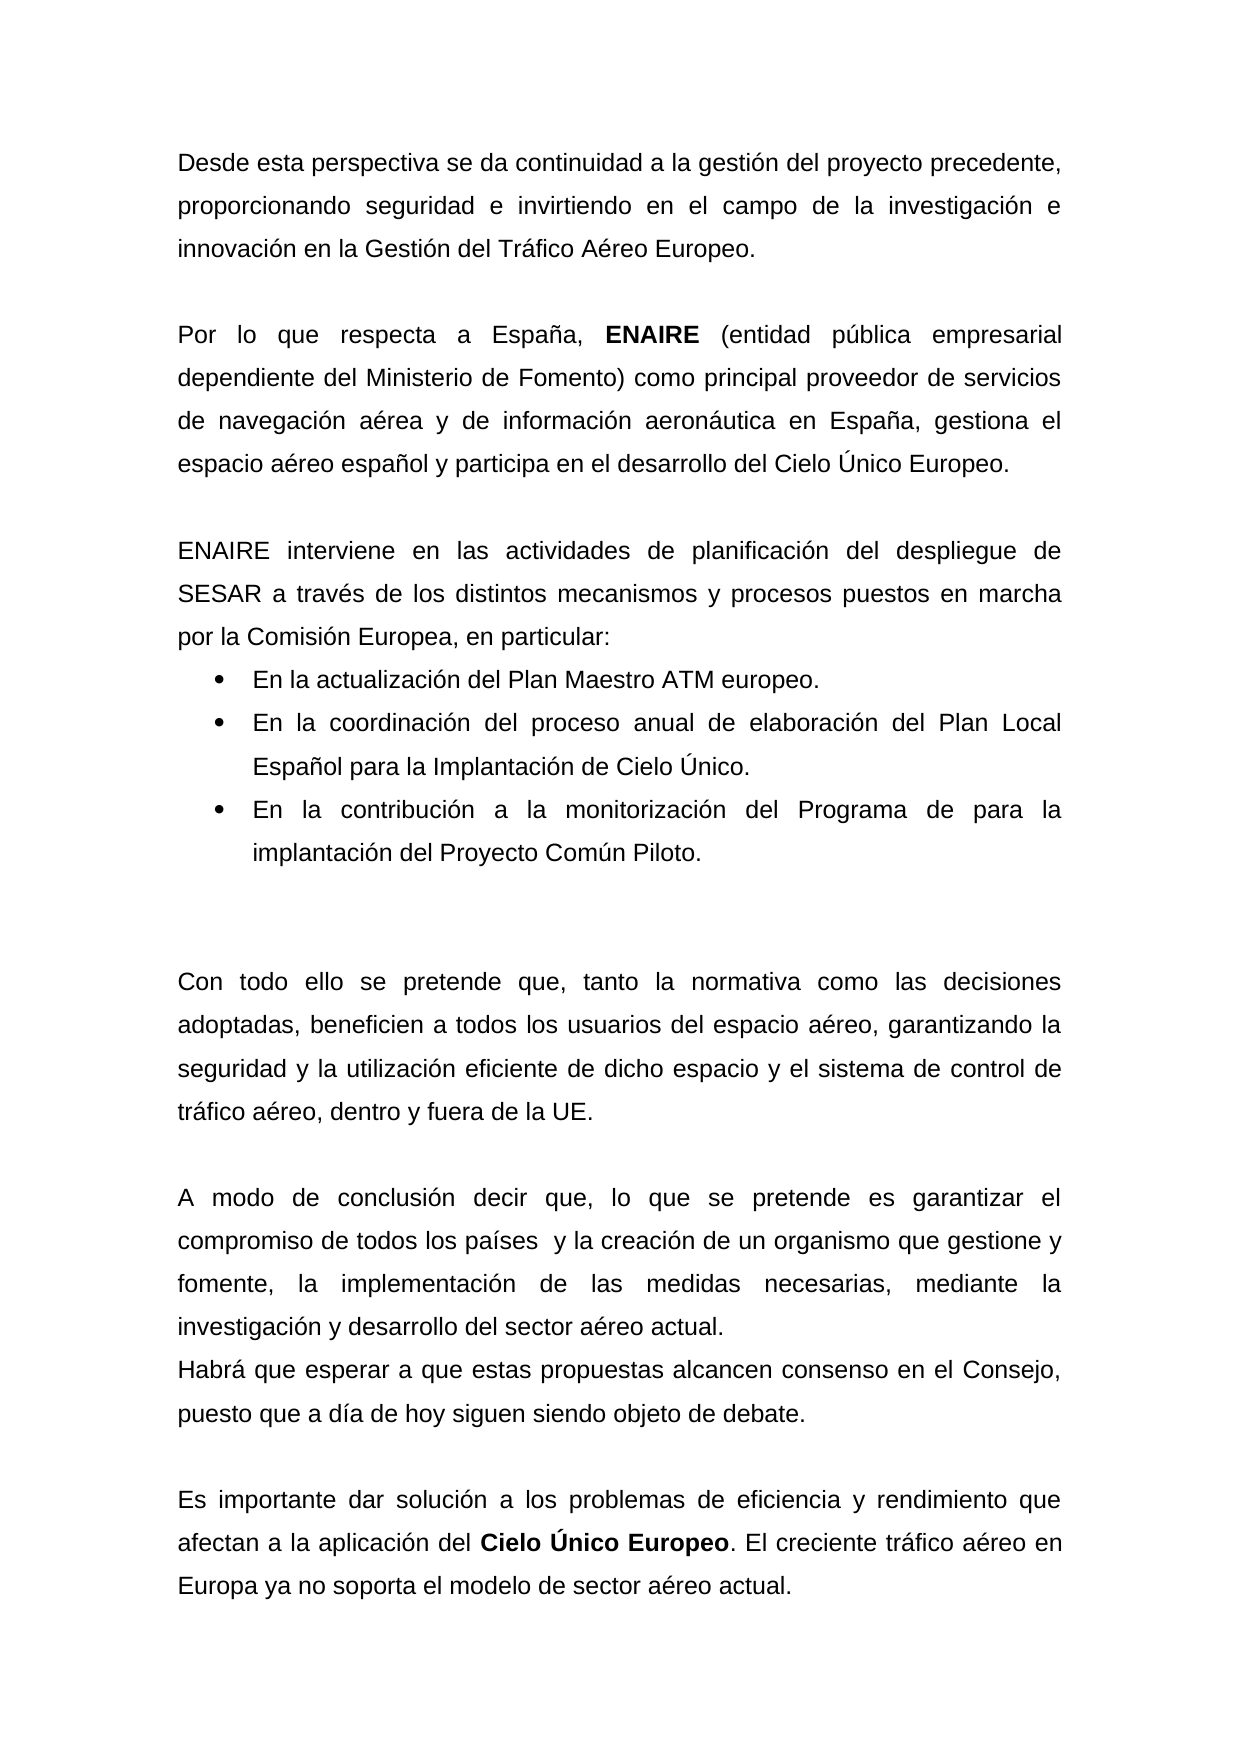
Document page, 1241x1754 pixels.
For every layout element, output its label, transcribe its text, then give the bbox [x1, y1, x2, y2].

text Con todo ello se pretende que, tanto la normativa como las decisiones adoptadas, beneficien a todos los usuarios del espacio aéreo, garantizando la seguridad y la utilización eficiente de dicho espacio y el sistema de control de tráfico aéreo, dentro y fuera de la UE. [177, 967, 1063, 1125]
text Desde esta perspectiva se da continuidad a la gestión del proyecto precedente, proporcionando seguridad e invirtiendo en el campo de la investigación e innovación en la Gestión del Tráfico Aéreo Europeo. [177, 148, 1063, 263]
list En la coordinación del proceso anual de elaboración del Plan Local Español para la Implantación de Cielo Único. [215, 708, 1063, 780]
list En la actualización del Plan Maestro ATM europeo. [215, 665, 1063, 694]
text Habrá que esperar a que estas propuestas alcancen consenso en el Consejo, puesto que a día de hoy siguen siendo objeto de debate. [177, 1355, 1063, 1427]
text Por lo que respecta a España, ENAIRE (entidad pública empresarial dependiente del Ministerio de Fomento) como principal proveedor de servicios de navegación aérea y de información aeronáutica en España, gestiona el espacio aéreo español y participa en el desarrollo del Cielo Único Europeo. [177, 320, 1063, 478]
text A modo de conclusión decir que, lo que se pretende es garantizar el compromiso de todos los países y la creación de un organismo que gestione y fomente, la implementación de las medidas necesarias, mediante la investigación y desarrollo del sector aéreo actual. [177, 1183, 1063, 1341]
text ENAIRE interviene en las actividades de planificación del despliegue de SESAR a través de los distintos mecanismos y procesos puestos en marcha por la Comisión Europea, en particular: [177, 536, 1063, 651]
text Es importante dar solución a los problemas de eficiencia y rendimiento que afectan a la aplicación del Cielo Único Europeo. El creciente tráfico aéreo en Europa ya no soporta el modelo de sector aéreo actual. [177, 1485, 1063, 1600]
list En la contribución a la monitorización del Programa de para la implantación del Proyecto Común Piloto. [215, 795, 1063, 867]
